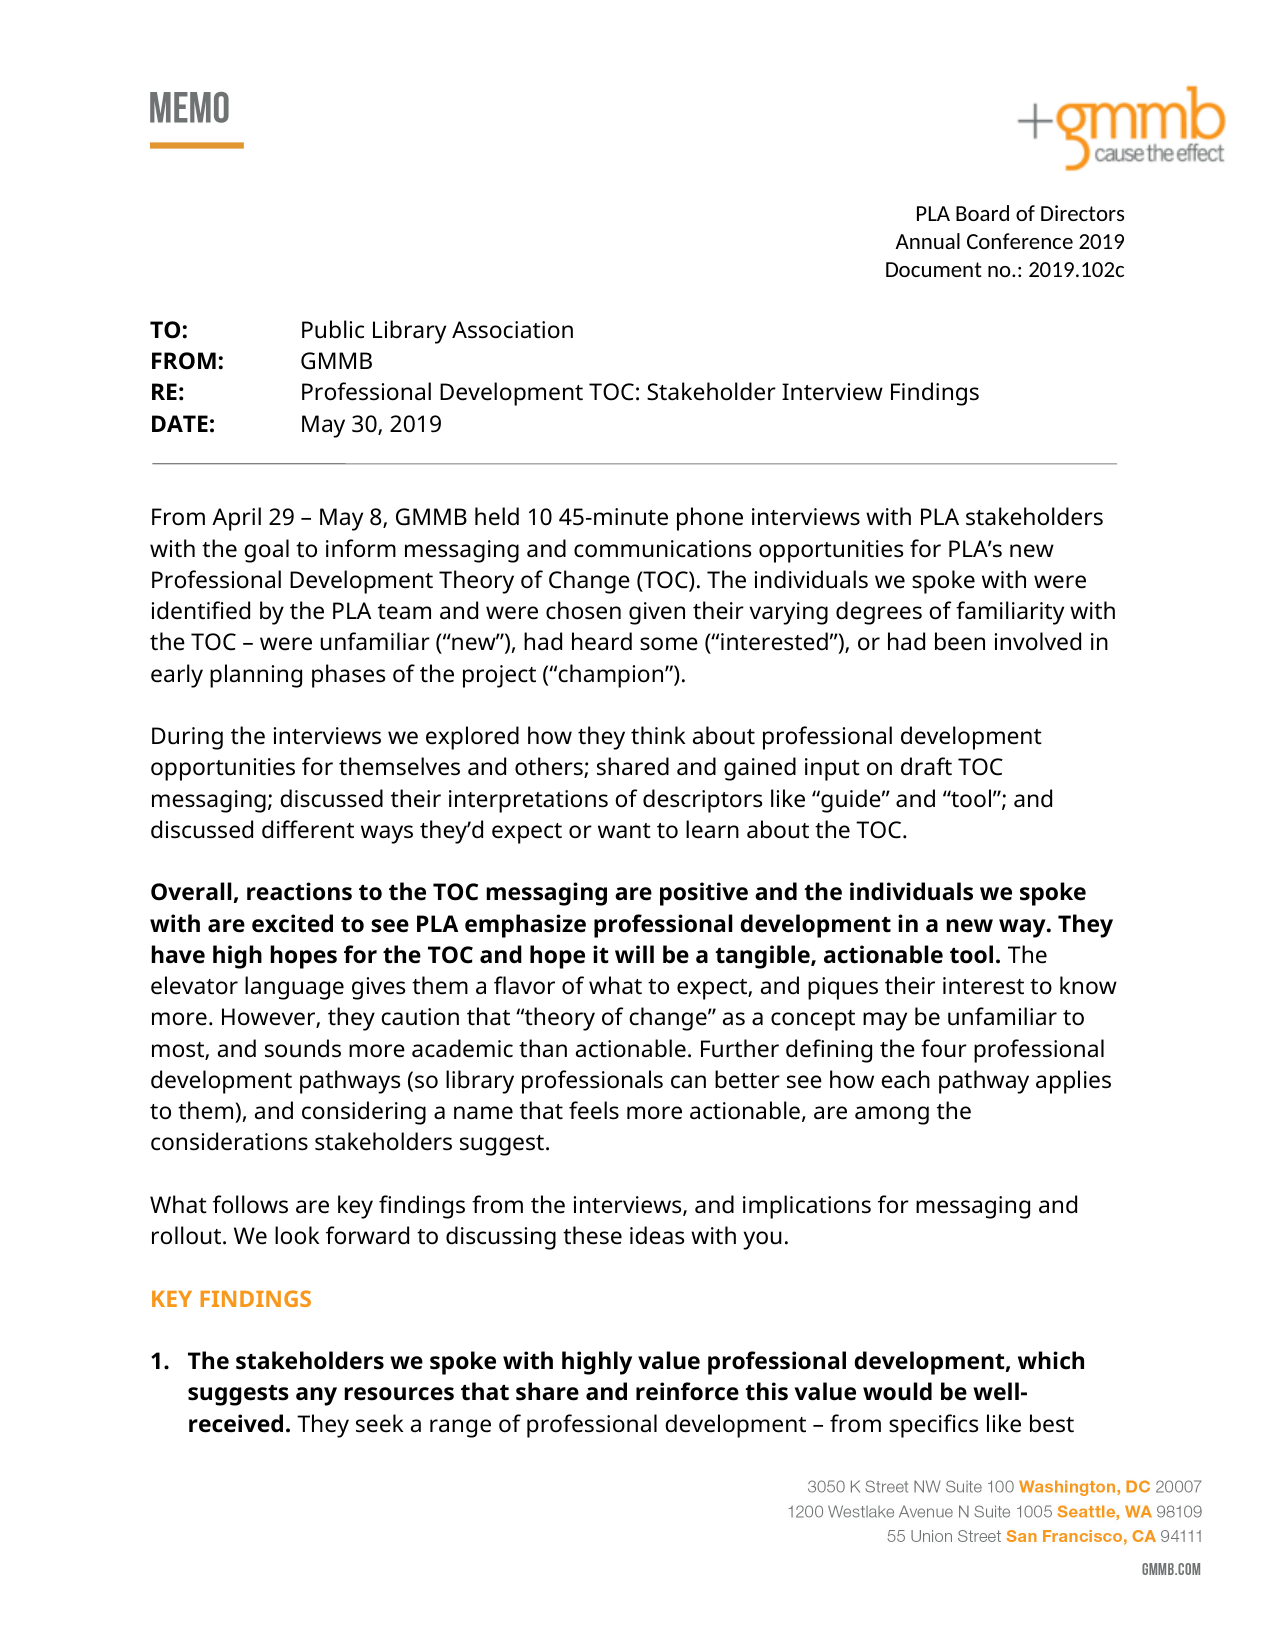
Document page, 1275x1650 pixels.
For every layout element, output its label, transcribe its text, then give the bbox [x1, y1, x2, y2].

text From April 29 – May 8, GMMB held 10 45-minute phone interviews with PLA stakeholders with the goal to inform messaging and communications opportunities for PLA’s new Professional Development Theory of Change (TOC). The individuals we spoke with were identified by the PLA team and were chosen given their varying degrees of familiarity with the TOC – were unfamiliar (“new”), had heard some (“interested”), or had been involved in early planning phases of the project (“champion”). [150, 470, 1125, 689]
text What follows are key findings from the interviews, and implications for messaging and rollout. We look forward to discussing these ideas with you. [150, 1189, 1125, 1251]
text FROM: GMMB [150, 345, 1125, 376]
picture [0, 1462, 1275, 1650]
picture [995, 75, 1248, 179]
text During the interviews we explored how they think about professional development opportunities for themselves and others; shared and gained input on draft TOC messaging; discussed their interpretations of descriptors like “guide” and “tool”; and discussed different ways they’d expect or want to learn about the TOC. [150, 720, 1125, 845]
text KEY FINDINGS [150, 1283, 1125, 1314]
text Overall, reactions to the TOC messaging are positive and the individuals we spoke with are excited to see PLA emphasize professional development in a new way. They have high hopes for the TOC and hope it will be a tangible, actionable tool. The elevator language gives them a flavor of what to expect, and piques their interest to know more. However, they caution that “theory of change” as a concept may be unfamiliar to most, and sounds more academic than actionable. Further defining the four professional development pathways (so library professionals can better see how each pathway applies to them), and considering a name that feels more actionable, are among the considerations stakeholders suggest. [150, 876, 1125, 1158]
text TO: Public Library Association [150, 314, 1125, 345]
text DATE: May 30, 2019 [150, 408, 1125, 439]
text RE: Professional Development TOC: Stakeholder Interview Findings [150, 376, 1125, 408]
picture [0, 0, 279, 169]
